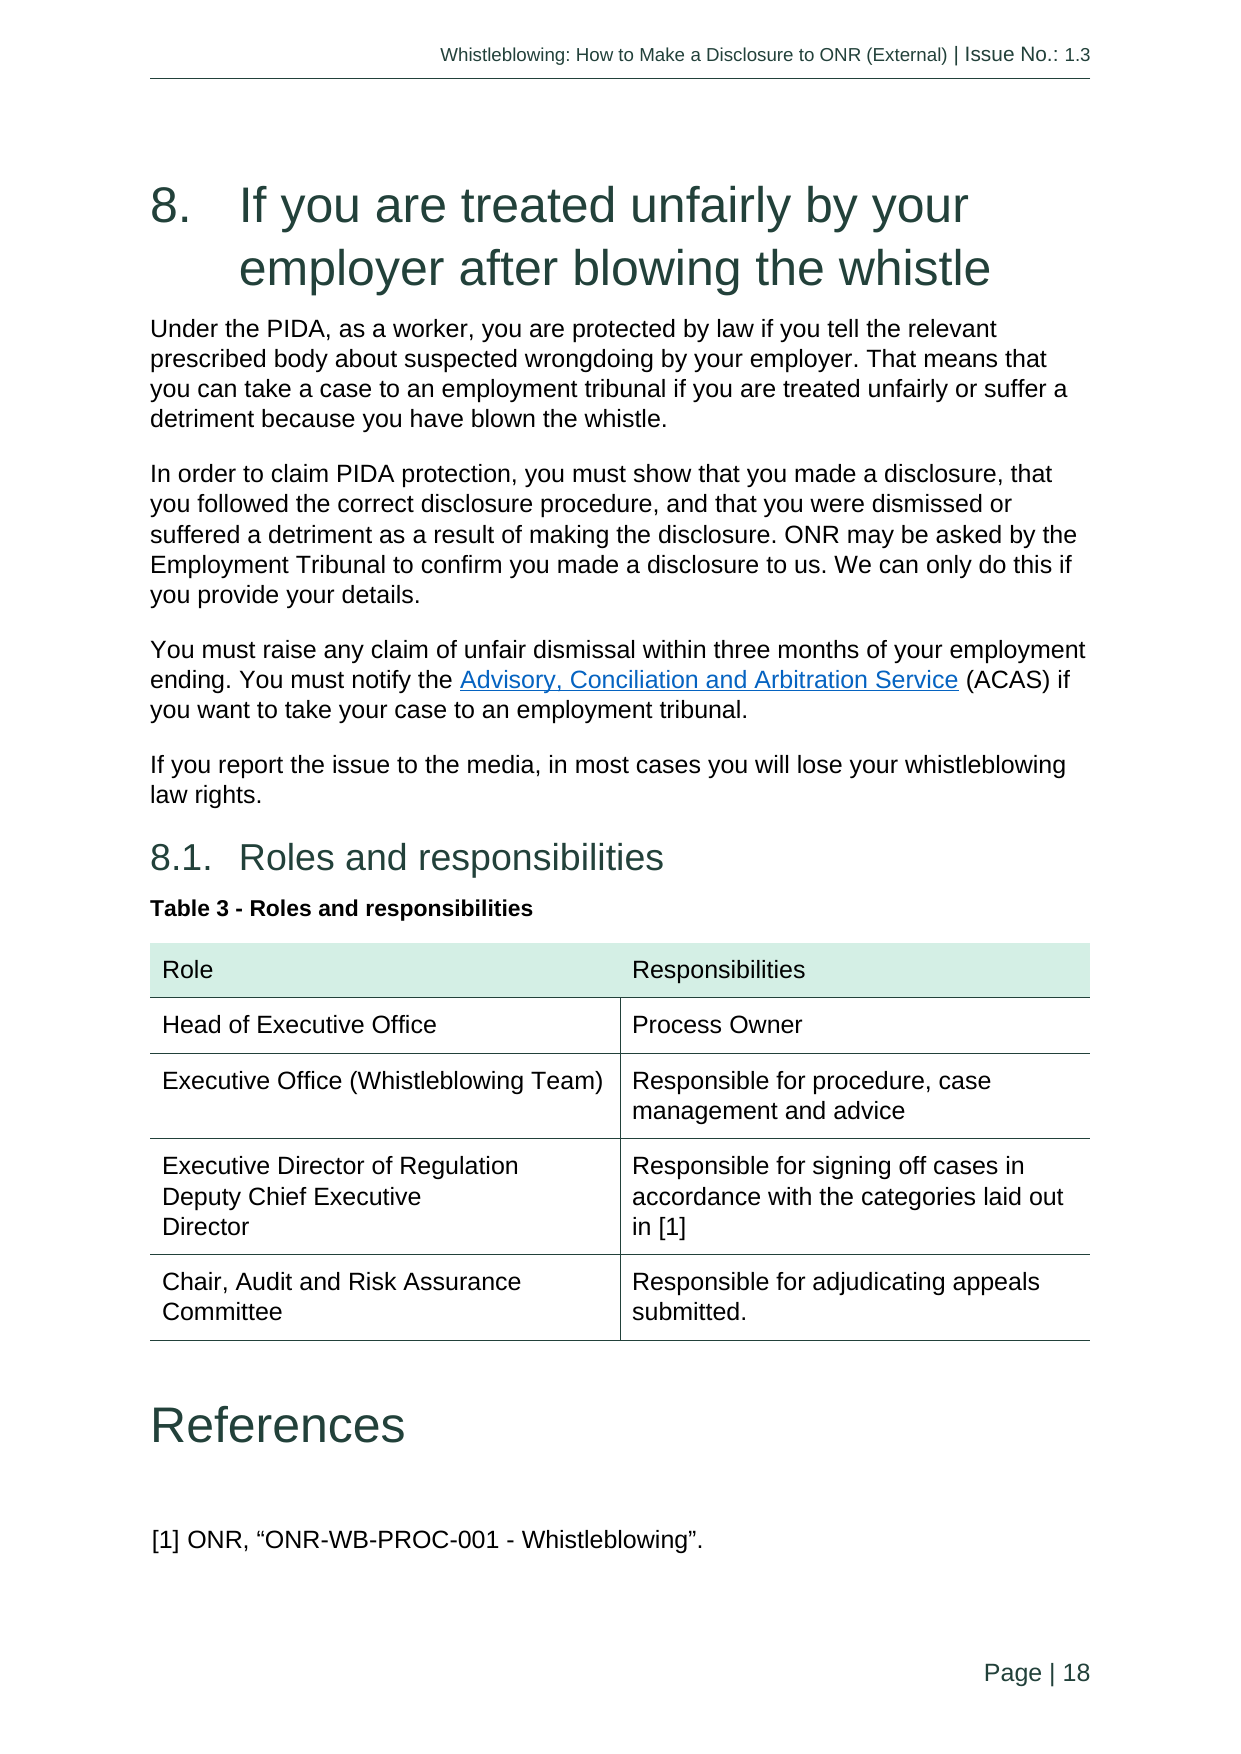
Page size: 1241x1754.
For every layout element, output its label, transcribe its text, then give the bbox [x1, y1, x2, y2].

text If you report the issue to the media, in most cases you will lose your whistleblowing law rights. [150, 750, 1090, 809]
table_header Role [150, 943, 620, 997]
table_cell Responsible for signing off cases in accordance with the categories laid out in [621, 1139, 1090, 1254]
text You must raise any claim of unfair dismissal within three months of your employment ending. You must notify the Advisory, Conciliation and Arbitration Service (ACAS) if you want to take your case to an employment tribunal. [150, 635, 1090, 724]
table_cell Responsible for procedure, case management and advice [621, 1054, 1090, 1138]
table_cell Chair, Audit and Risk Assurance Committee [150, 1255, 620, 1339]
text In order to claim PIDA protection, you must show that you made a disclosure, that you followed the correct disclosure procedure, and that you were dismissed or suffered a detriment as a result of making the disclosure. ONR may be asked by the Employment Tribunal to confirm you made a disclosure to us. We can only do this if you provide your details. [150, 459, 1090, 608]
table_cell Executive Office (Whistleblowing Team) [150, 1054, 620, 1138]
table_header Responsibilities [620, 943, 1090, 997]
table_cell Head of Executive Office [150, 998, 620, 1052]
text Under the PIDA, as a worker, you are protected by law if you tell the relevant prescribed body about suspected wrongdoing by your employer. That means that you can take a case to an employment tribunal if you are treated unfairly or suffer a detriment because you have blown the whistle. [150, 314, 1090, 433]
subtitle Roles and responsibilities [150, 835, 1090, 878]
table_cell Process Owner [621, 998, 1090, 1052]
subtitle If you are treated unfairly by your employer after blowing the whistle [150, 175, 1090, 296]
table_cell Executive Director of Regulation Deputy Chief Executive Director [150, 1139, 620, 1254]
table_cell Responsible for adjudicating appeals submitted. [621, 1255, 1090, 1339]
